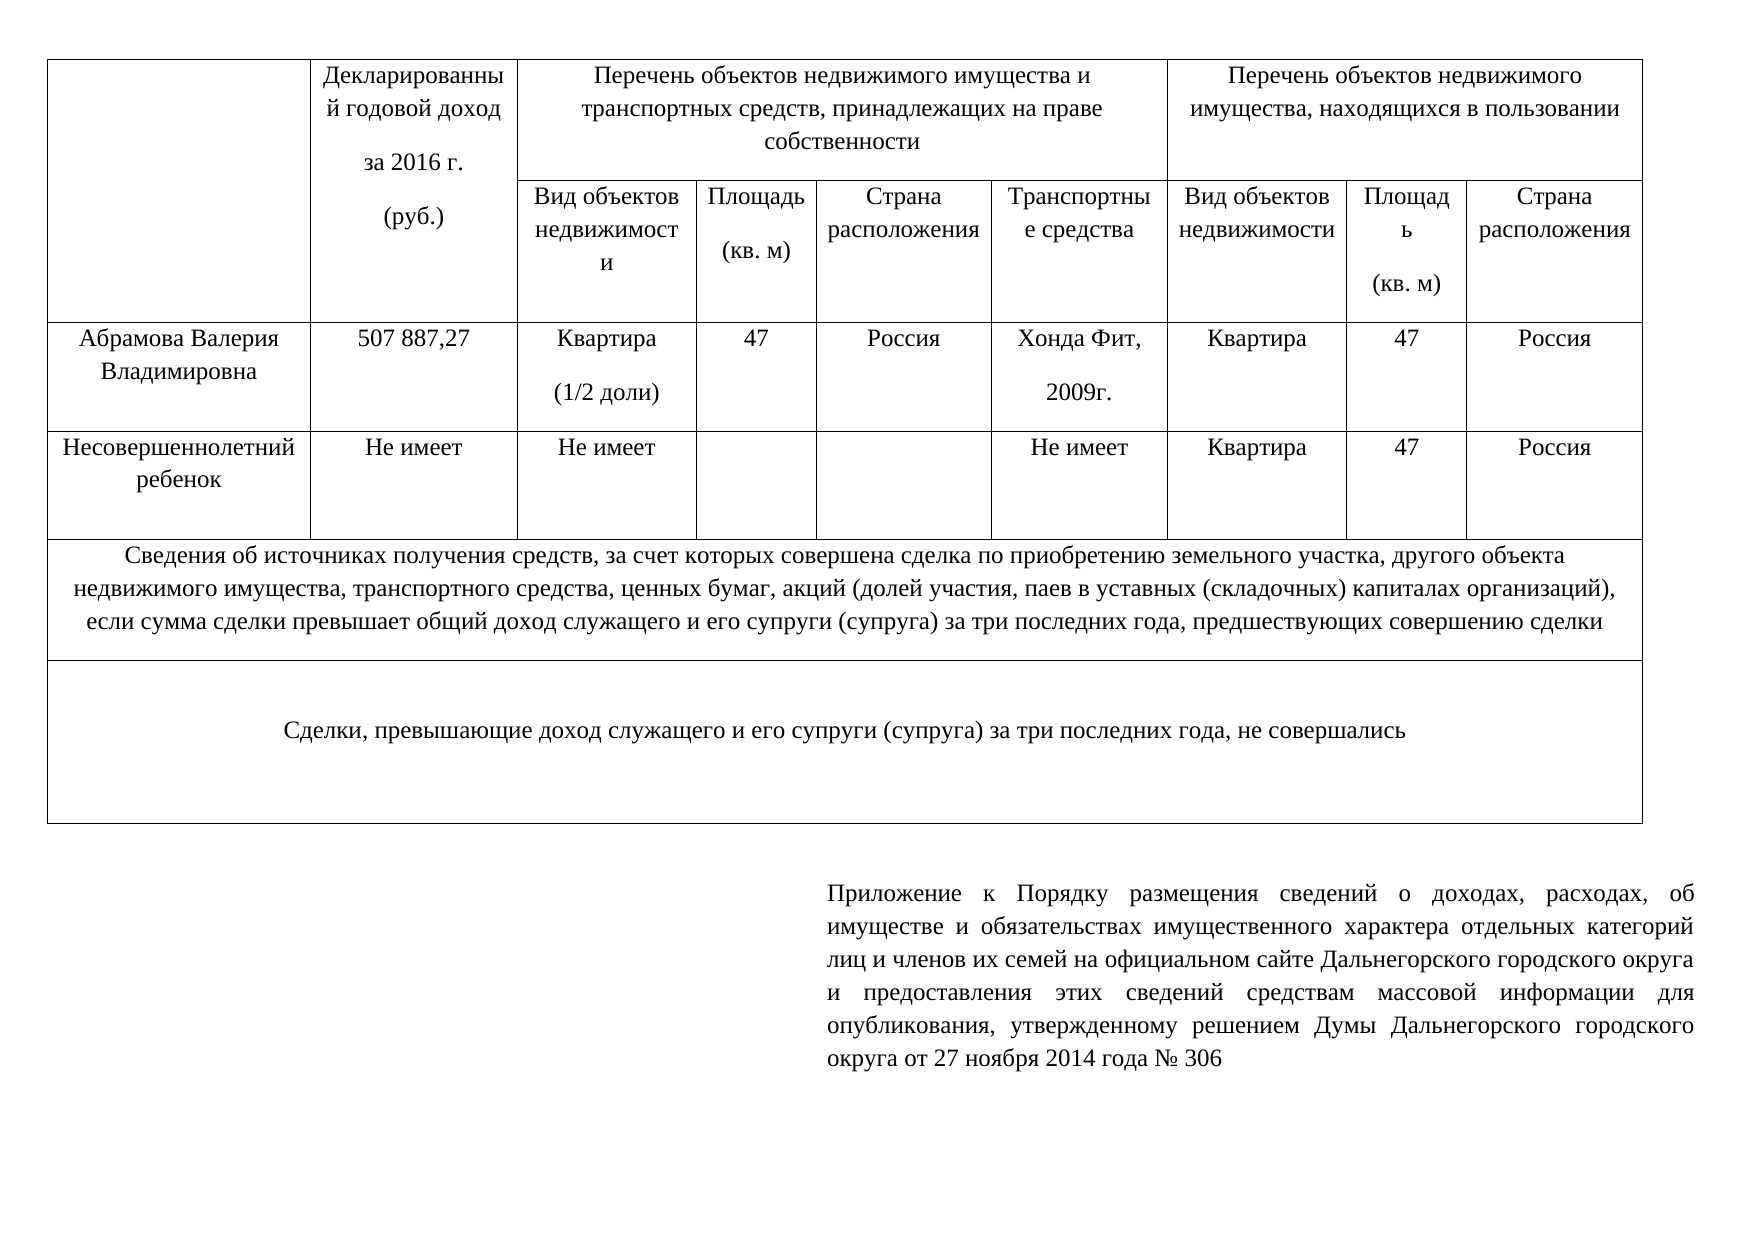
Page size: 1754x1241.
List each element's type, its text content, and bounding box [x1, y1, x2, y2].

table_cell Страна расположения [1467, 181, 1642, 322]
table_cell 47 [1347, 323, 1466, 431]
table_cell Сделки, превышающие доход служащего и его супруги (супруга) за три последних года, не совершались [48, 661, 1642, 823]
table_cell Квартира [1168, 432, 1346, 539]
table_cell Несовершеннолетний ребенок [48, 432, 310, 539]
table_cell Квартира [1168, 323, 1346, 431]
table_cell 507 887,27 [311, 323, 517, 431]
table_cell Страна расположения [817, 181, 991, 322]
table_cell Транспортные средства [992, 181, 1167, 322]
table_header Декларированный годовой доход за 2016 г. (руб.) [311, 60, 517, 322]
text Приложение к Порядку размещения сведений о доходах, расходах, об имуществе и обязательствах имущественного характера отдельных категорий лиц и членов их семей на официальном сайте Дальнегорского городского округа и предоставления этих сведений средствам массовой информации для опубликования, утвержденному решением Думы Дальнегорского городского округа от 27 ноября 2014 года № 306 [827, 878, 1695, 1072]
table_cell Россия [817, 323, 991, 431]
table_cell Сведения об источниках получения средств, за счет которых совершена сделка по приобретению земельного участка, другого объекта недвижимого имущества, транспортного средства, ценных бумаг, акций (долей участия, паев в уставных (складочных) капиталах организаций), если сумма сделки превышает общий доход служащего и его супруги (супруга) за три последних года, предшествующих совершению сделки [48, 540, 1642, 660]
table_cell Россия [1467, 432, 1642, 539]
table_cell Не имеет [311, 432, 517, 539]
table_cell [697, 432, 816, 539]
table_header Перечень объектов недвижимого имущества и транспортных средств, принадлежащих на праве собственности [518, 60, 1167, 180]
table_header Перечень объектов недвижимого имущества, находящихся в пользовании [1168, 60, 1642, 180]
table_cell [817, 432, 991, 539]
table_cell 47 [697, 323, 816, 431]
table_cell Площадь (кв. м) [697, 181, 816, 322]
table_cell Абрамова Валерия Владимировна [48, 323, 310, 431]
table_cell Россия [1467, 323, 1642, 431]
table_cell 47 [1347, 432, 1466, 539]
table_cell Квартира (1/2 доли) [518, 323, 696, 431]
table_cell Хонда Фит, 2009г. [992, 323, 1167, 431]
table_cell Вид объектов недвижимости [1168, 181, 1346, 322]
table_cell Вид объектов недвижимости [518, 181, 696, 322]
table_cell Площадь (кв. м) [1347, 181, 1466, 322]
table_cell Не имеет [518, 432, 696, 539]
table_header [48, 60, 310, 322]
table_cell Не имеет [992, 432, 1167, 539]
